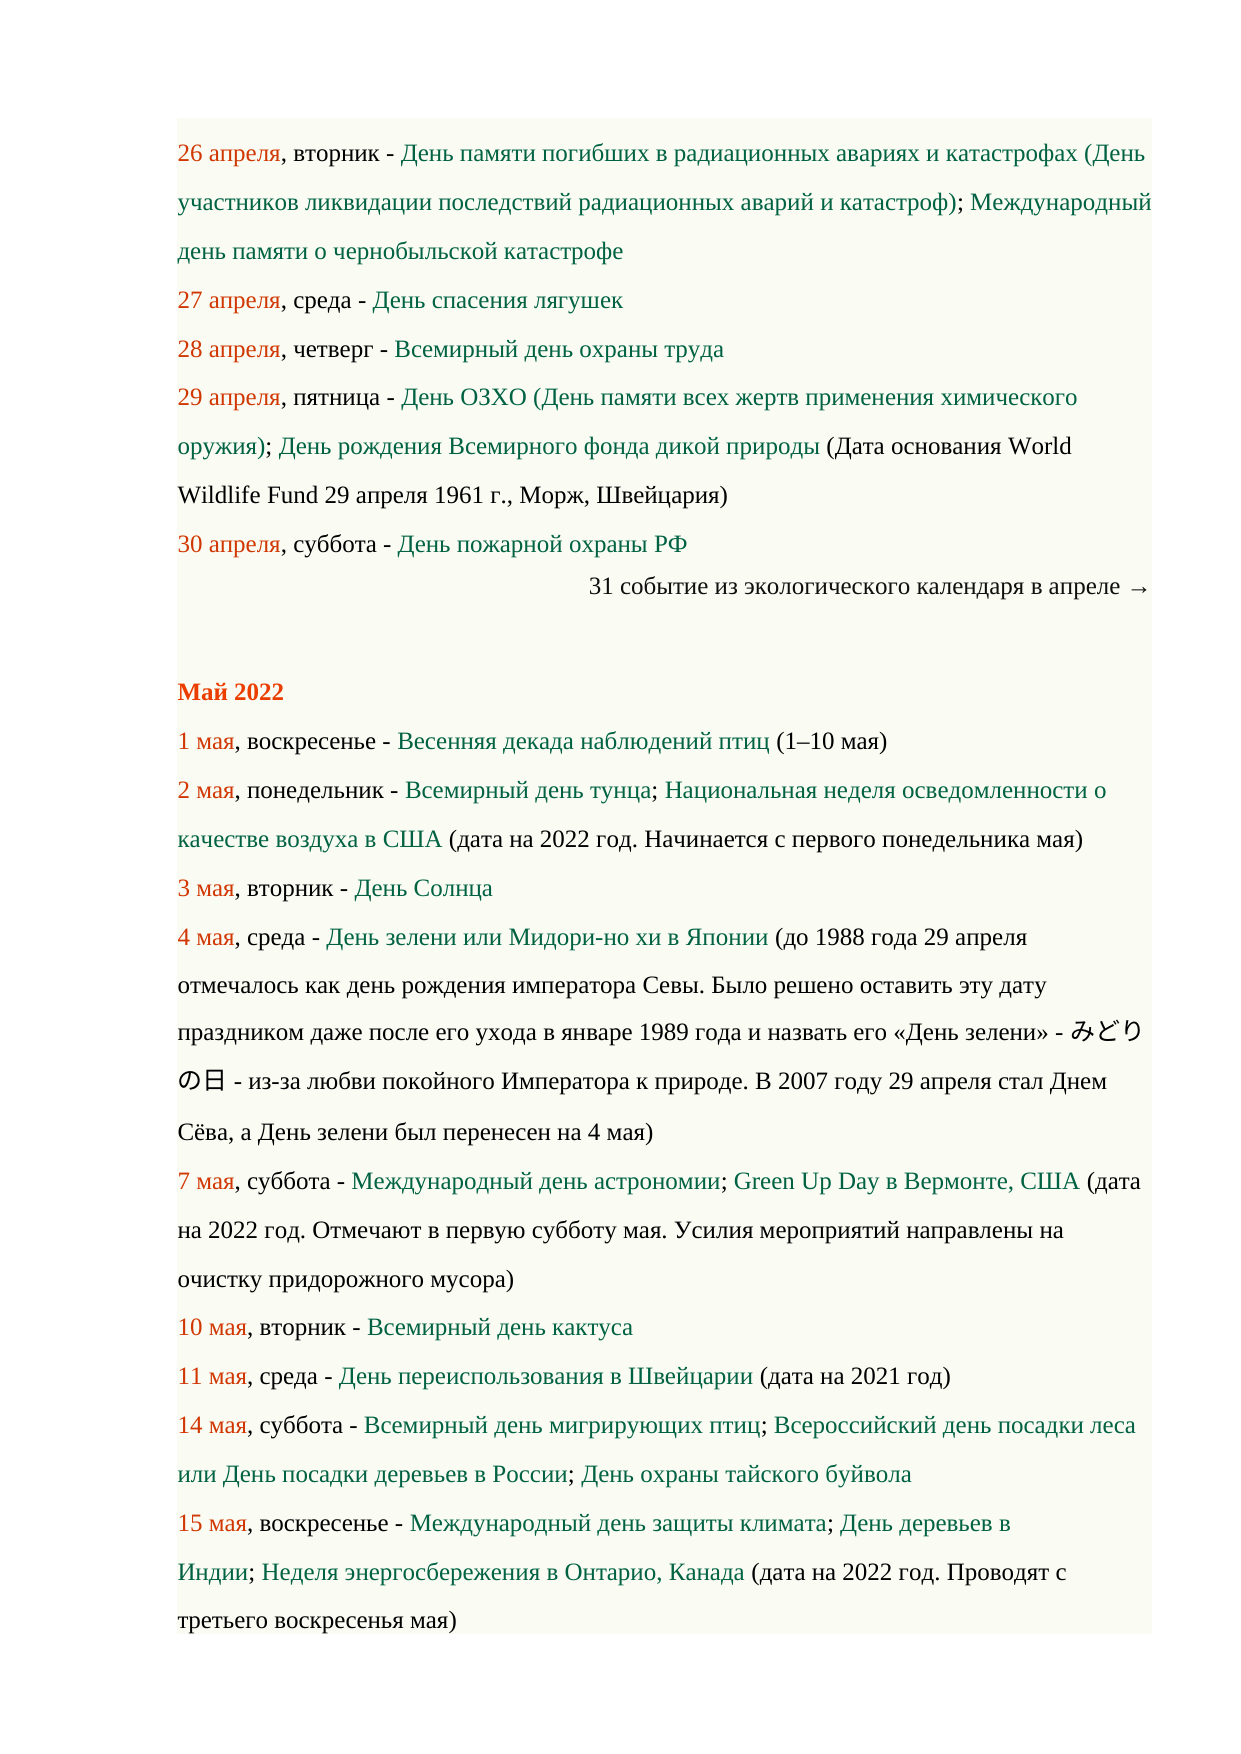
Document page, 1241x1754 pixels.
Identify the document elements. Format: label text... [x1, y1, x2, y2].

text 7 мая, суббота - Международный день астрономии; Green Up Day в Вермонте, США (дата на 2022 год. Отмечают в первую субботу мая. Усилия мероприятий направлены на очистку придорожного мусора) [177, 1146, 1152, 1292]
text 26 апреля, вторник - День памяти погибших в радиационных авариях и катастрофах (День участников ликвидации последствий радиационных аварий и катастроф); Международный день памяти о чернобыльской катастрофе [177, 118, 1152, 265]
text 27 апреля, среда - День спасения лягушек [177, 265, 1152, 313]
text 10 мая, вторник - Всемирный день кактуса [177, 1292, 1152, 1341]
text 15 мая, воскресенье - Международный день защиты климата; День деревьев в Индии; Неделя энергосбережения в Онтарио, Канада (дата на 2022 год. Проводят с третьего воскресенья мая) [177, 1488, 1152, 1634]
text Май 2022 [177, 643, 1152, 706]
text 3 мая, вторник - День Солнца [177, 853, 1152, 902]
text 28 апреля, четверг - Всемирный день охраны труда [177, 313, 1152, 362]
text 11 мая, среда - День переиспользования в Швейцарии (дата на 2021 год) [177, 1341, 1152, 1390]
text 31 событие из экологического календаря в апреле → [177, 558, 1152, 600]
text 29 апреля, пятница - День ОЗХО (День памяти всех жертв применения химического оружия); День рождения Всемирного фонда дикой природы (Дата основания World Wildlife Fund 29 апреля 1961 г., Морж, Швейцария) [177, 362, 1152, 509]
text 30 апреля, суббота - День пожарной охраны РФ [177, 509, 1152, 558]
text 14 мая, суббота - Всемирный день мигрирующих птиц; Всероссийский день посадки леса или День посадки деревьев в России; День охраны тайского буйвола [177, 1390, 1152, 1488]
text 4 мая, среда - День зелени или Мидори-но хи в Японии (до 1988 года 29 апреля отмечалось как день рождения императора Севы. Было решено оставить эту дату праздником даже после его ухода в январе 1989 года и назвать его «День зелени» - みどりの日 - из-за любви покойного Императора к природе. В 2007 году 29 апреля стал Днем Сёва, а День зелени был перенесен на 4 мая) [177, 902, 1152, 1146]
text 2 мая, понедельник - Всемирный день тунца; Национальная неделя осведомленности о качестве воздуха в США (дата на 2022 год. Начинается с первого понедельника мая) [177, 755, 1152, 853]
text 1 мая, воскресенье - Весенняя декада наблюдений птиц (1–10 мая) [177, 706, 1152, 755]
